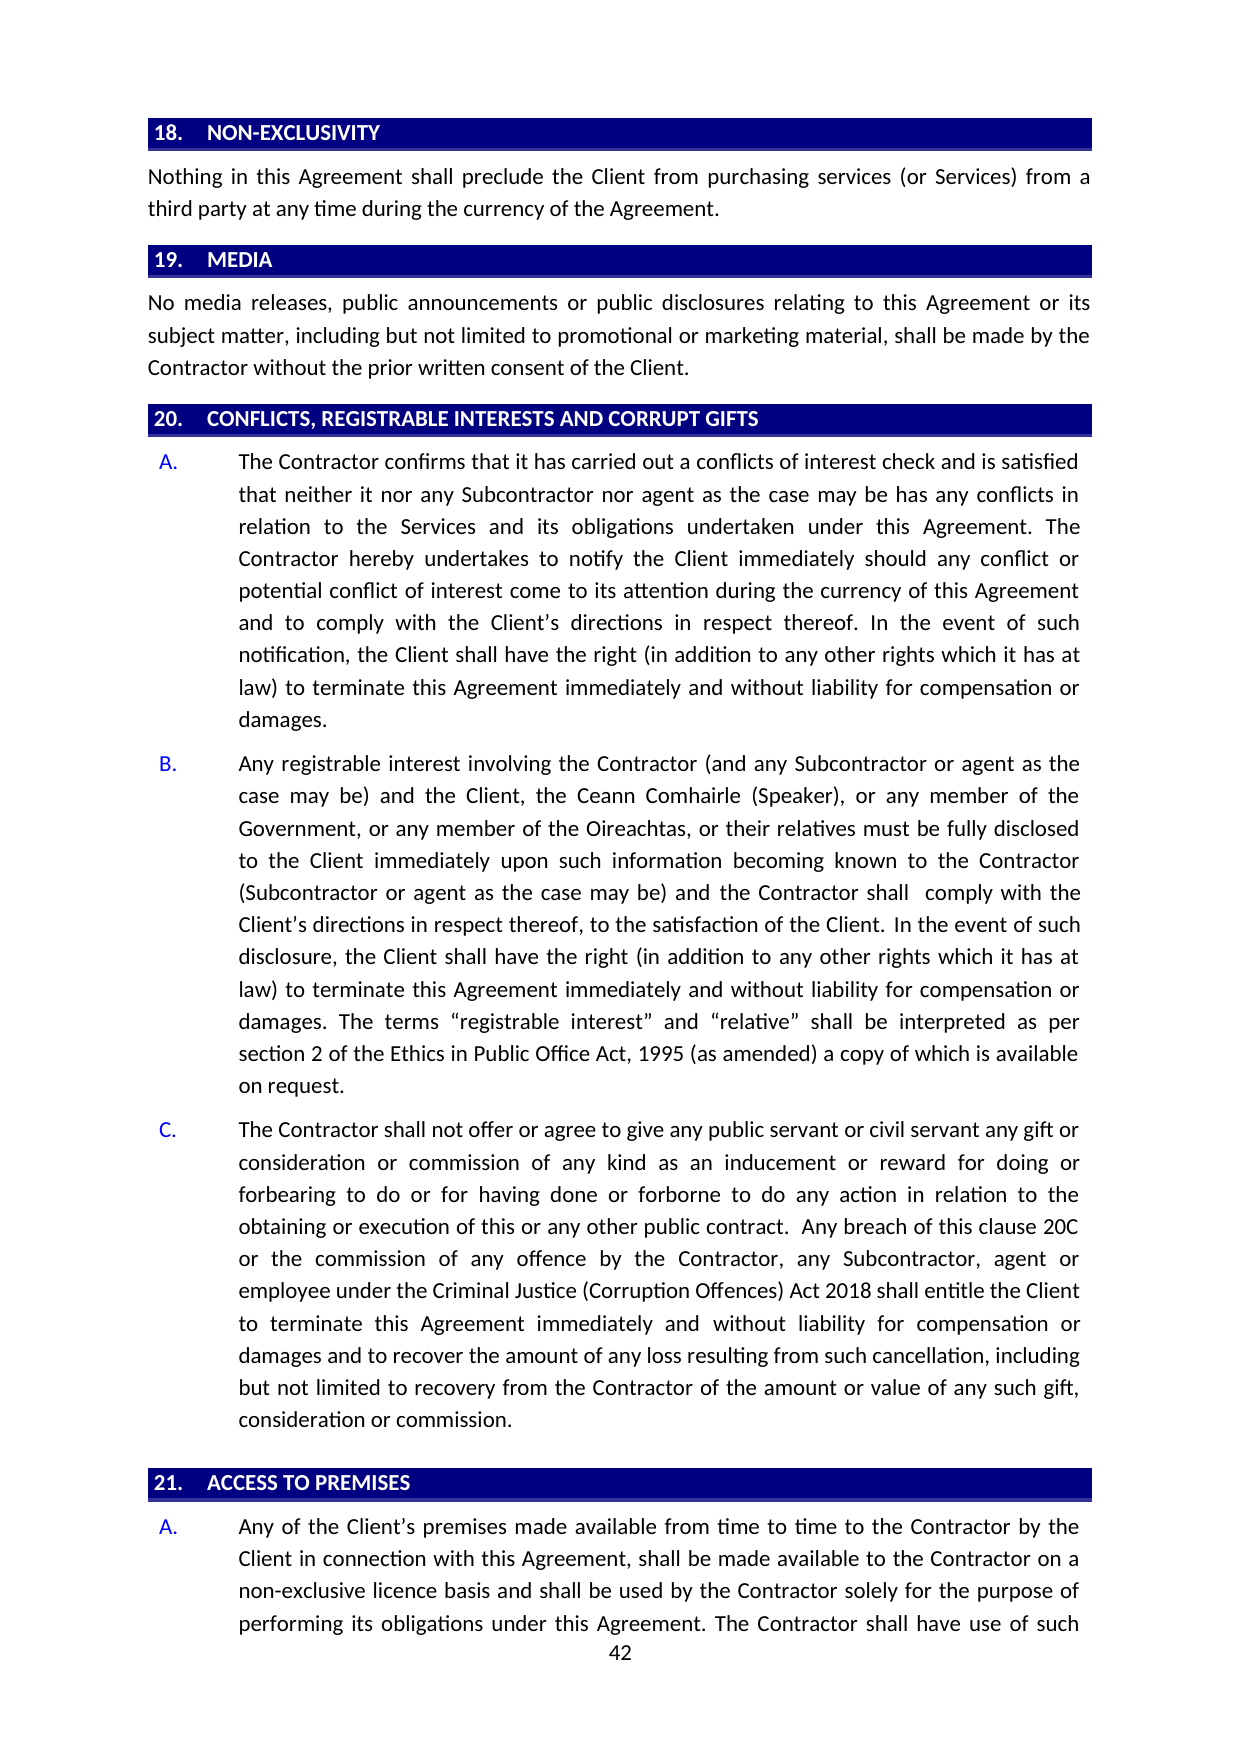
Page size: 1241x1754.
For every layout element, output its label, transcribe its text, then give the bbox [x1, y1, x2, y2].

subtitle 21. Access to Premises [148, 1468, 1092, 1498]
table_cell The Contractor shall not offer or agree to give any public servant or civil servant any gift or consideration or commission of any kind as an inducement or reward for doing or forbearing to do or for having done or forborne to do any action in relation to the obtaining or execution of this or any other public contract. Any breach of this clause 20C or the commission of any offence by the Contractor, any Subcontractor, agent or employee under the Criminal Justice (Corruption Offences) Act 2018 shall entitle the Client to terminate this Agreement immediately and without liability for compensation or damages and to recover the amount of any loss resulting from such cancellation, including but not limited to recovery from the Contractor of the amount or value of any such gift, consideration or commission. [227, 1116, 1093, 1450]
text No media releases, public announcements or public disclosures relating to this Agreement or its subject matter, including but not limited to promotional or marketing material, shall be made by the Contractor without the prior written consent of the Client. [148, 288, 1092, 381]
subtitle 20. Conflicts, Registrable Interests and Corrupt Gifts [148, 404, 1092, 434]
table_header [227, 1512, 1093, 1637]
table_header A. [148, 1512, 227, 1637]
table_header The Contractor confirms that it has carried out a conflicts of interest check and is satisfied that neither it nor any Subcontractor nor agent as the case may be has any conflicts in relation to the Services and its obligations undertaken under this Agreement. The Contractor hereby undertakes to notify the Client immediately should any conflict or potential conflict of interest come to its attention during the currency of this Agreement and to comply with the Client’s directions in respect thereof. In the event of such notification, the Client shall have the right (in addition to any other rights which it has at law) to terminate this Agreement immediately and without liability for compensation or damages. [227, 448, 1093, 749]
table_cell C. [148, 1116, 227, 1450]
table_header A. [148, 448, 227, 749]
table_cell B. [148, 749, 227, 1116]
table_cell Any registrable interest involving the Contractor (and any Subcontractor or agent as the case may be) and the Client, the Ceann Comhairle (Speaker), or any member of the Government, or any member of the Oireachtas, or their relatives must be fully disclosed to the Client immediately upon such information becoming known to the Contractor (Subcontractor or agent as the case may be) and the Contractor shall comply with the Client’s directions in respect thereof, to the satisfaction of the Client. In the event of such disclosure, the Client shall have the right (in addition to any other rights which it has at law) to terminate this Agreement immediately and without liability for compensation or damages. The terms “registrable interest” and “relative” shall be interpreted as per section 2 of the Ethics in Public Office Act, 1995 (as amended) a copy of which is available on request. [227, 749, 1093, 1116]
text Nothing in this Agreement shall preclude the Client from purchasing services (or Services) from a third party at any time during the currency of the Agreement. [148, 162, 1092, 222]
subtitle 18. Non-exclusivity [148, 118, 1092, 148]
subtitle 19. Media [148, 245, 1092, 275]
